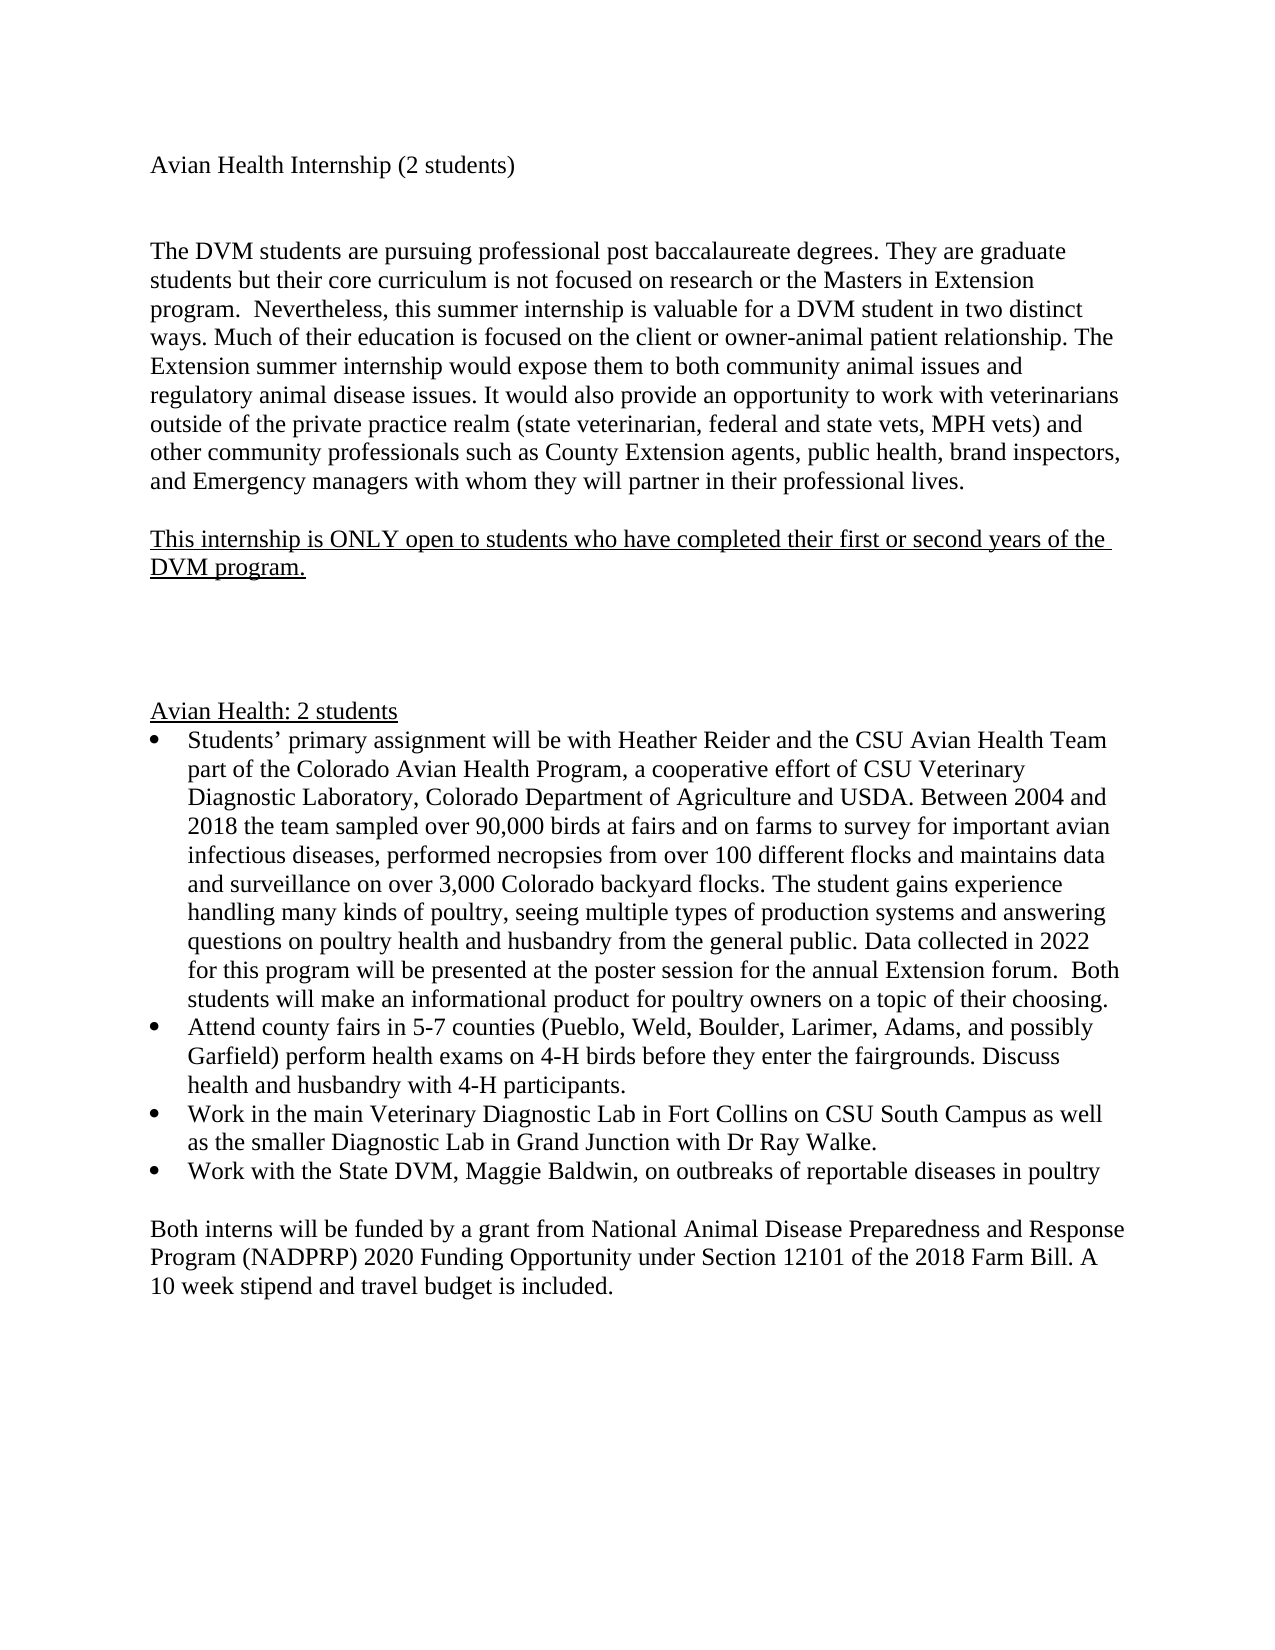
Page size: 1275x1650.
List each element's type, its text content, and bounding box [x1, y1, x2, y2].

list Attend county fairs in 5-7 counties (Pueblo, Weld, Boulder, Larimer, Adams, and possibly Garfield) perform health exams on 4-H birds before they enter the fairgrounds. Discuss health and husbandry with 4-H participants. [150, 1012, 1125, 1099]
text The DVM students are pursuing professional post baccalaureate degrees. They are graduate students but their core curriculum is not focused on research or the Masters in Extension program. Nevertheless, this summer internship is valuable for a DVM student in two distinct ways. Much of their education is focused on the client or owner-animal patient relationship. The Extension summer internship would expose them to both community animal issues and regulatory animal disease issues. It would also provide an opportunity to work with veterinarians outside of the private practice realm (state veterinarian, federal and state vets, MPH vets) and other community professionals such as County Extension agents, public health, brand inspectors, and Emergency managers with whom they will partner in their professional lives. [150, 236, 1125, 495]
text Both interns will be funded by a grant from National Animal Disease Preparedness and Response Program (NADPRP) 2020 Funding Opportunity under Section 12101 of the 2018 Farm Bill. A 10 week stipend and travel budget is included. [150, 1214, 1125, 1300]
text This internship is ONLY open to students who have completed their first or second years of the DVM program. [150, 524, 1125, 581]
list Work with the State DVM, Maggie Baldwin, on outbreaks of reportable diseases in poultry [150, 1156, 1125, 1185]
list Work in the main Veterinary Diagnostic Lab in Fort Collins on CSU South Campus as well as the smaller Diagnostic Lab in Grand Junction with Dr Ray Walke. [150, 1099, 1125, 1156]
text Avian Health Internship (2 students) [150, 150, 1125, 179]
text Avian Health: 2 students [150, 696, 1125, 725]
list Students’ primary assignment will be with Heather Reider and the CSU Avian Health Team part of the Colorado Avian Health Program, a cooperative effort of CSU Veterinary Diagnostic Laboratory, Colorado Department of Agriculture and USDA. Between 2004 and 2018 the team sampled over 90,000 birds at fairs and on farms to survey for important avian infectious diseases, performed necropsies from over 100 different flocks and maintains data and surveillance on over 3,000 Colorado backyard flocks. The student gains experience handling many kinds of poultry, seeing multiple types of production systems and answering questions on poultry health and husbandry from the general public. Data collected in 2022 for this program will be presented at the poster session for the annual Extension forum. Both students will make an informational product for poultry owners on a topic of their choosing. [150, 725, 1125, 1012]
